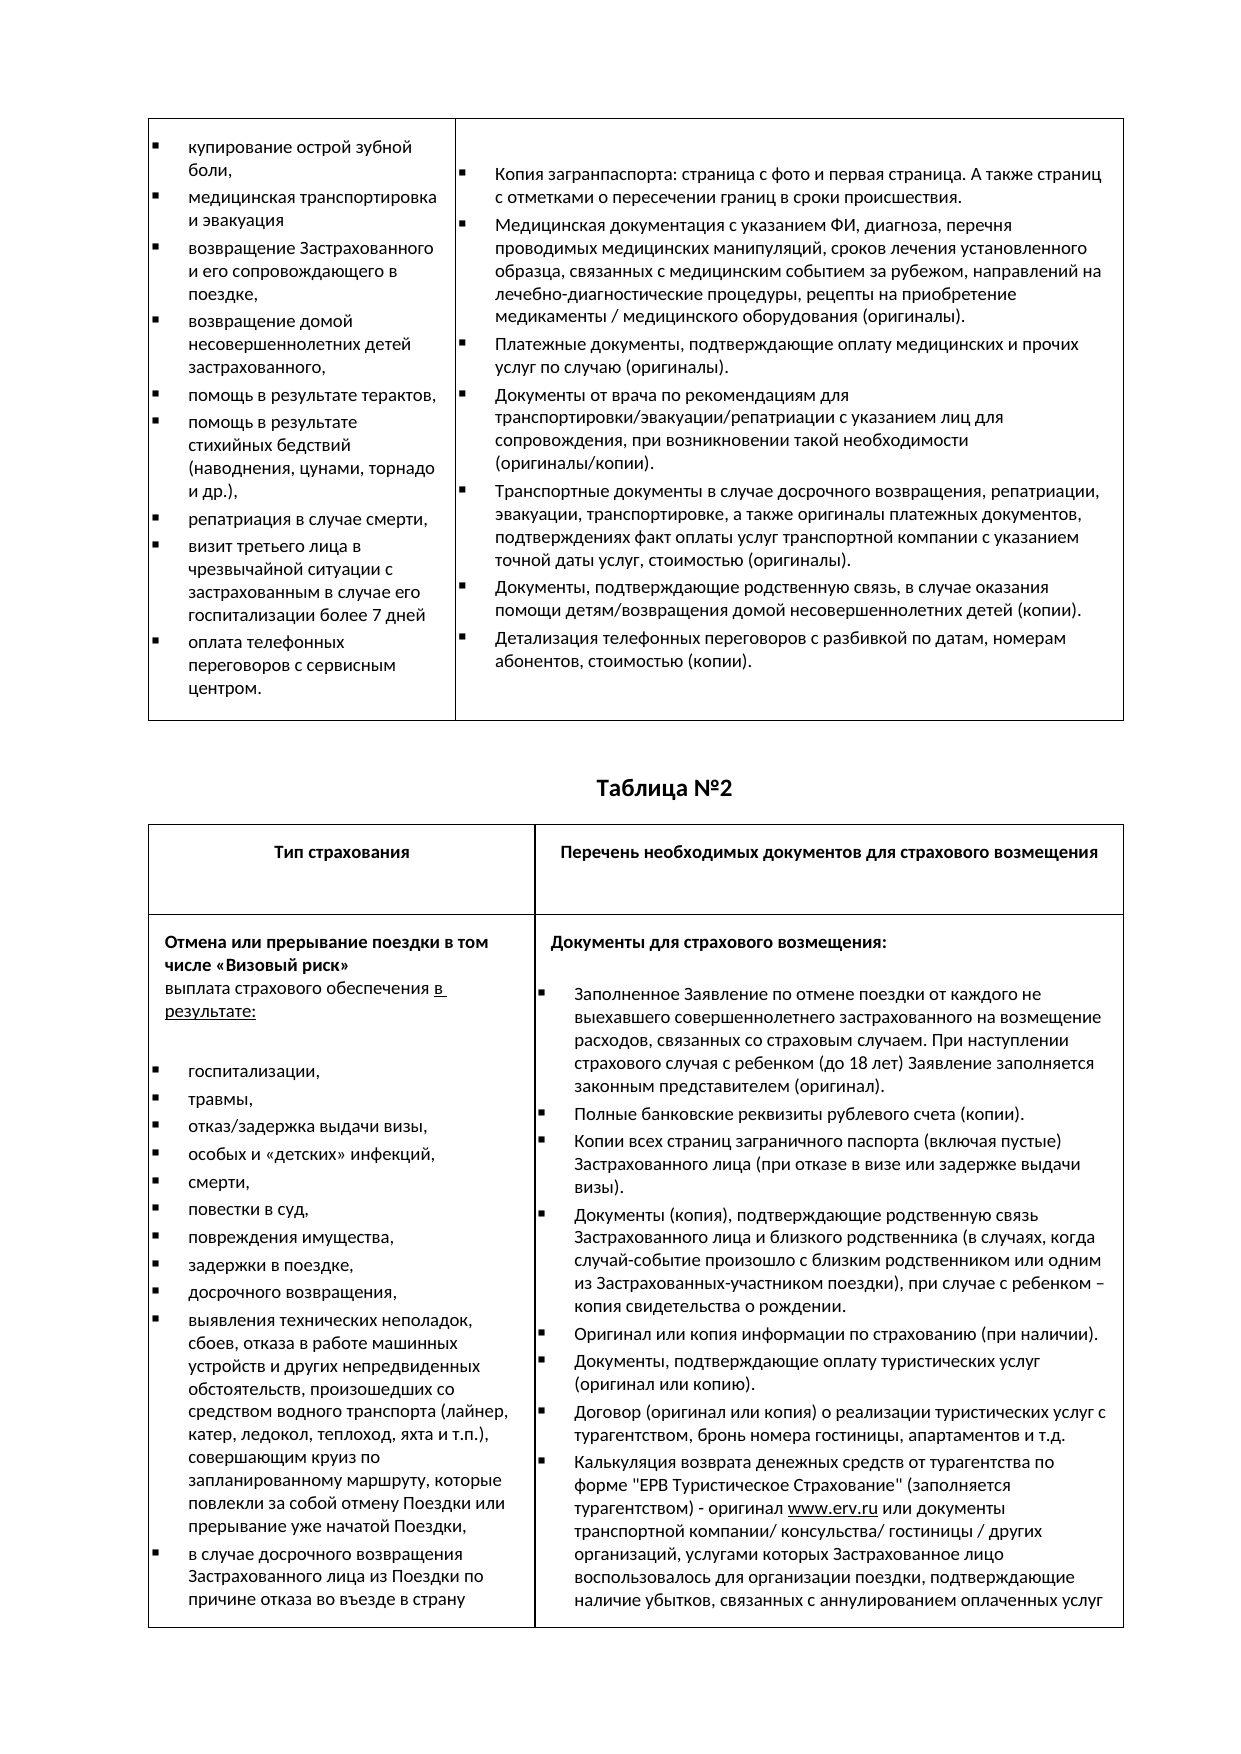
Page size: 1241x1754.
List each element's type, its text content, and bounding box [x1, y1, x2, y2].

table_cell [149, 119, 455, 720]
table_header Перечень необходимых документов для страхового возмещения [536, 825, 1123, 914]
text Таблица №2 [177, 772, 1152, 803]
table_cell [456, 119, 1123, 720]
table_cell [149, 915, 534, 1627]
table_header Тип страхования [149, 825, 534, 914]
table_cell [536, 915, 1123, 1627]
